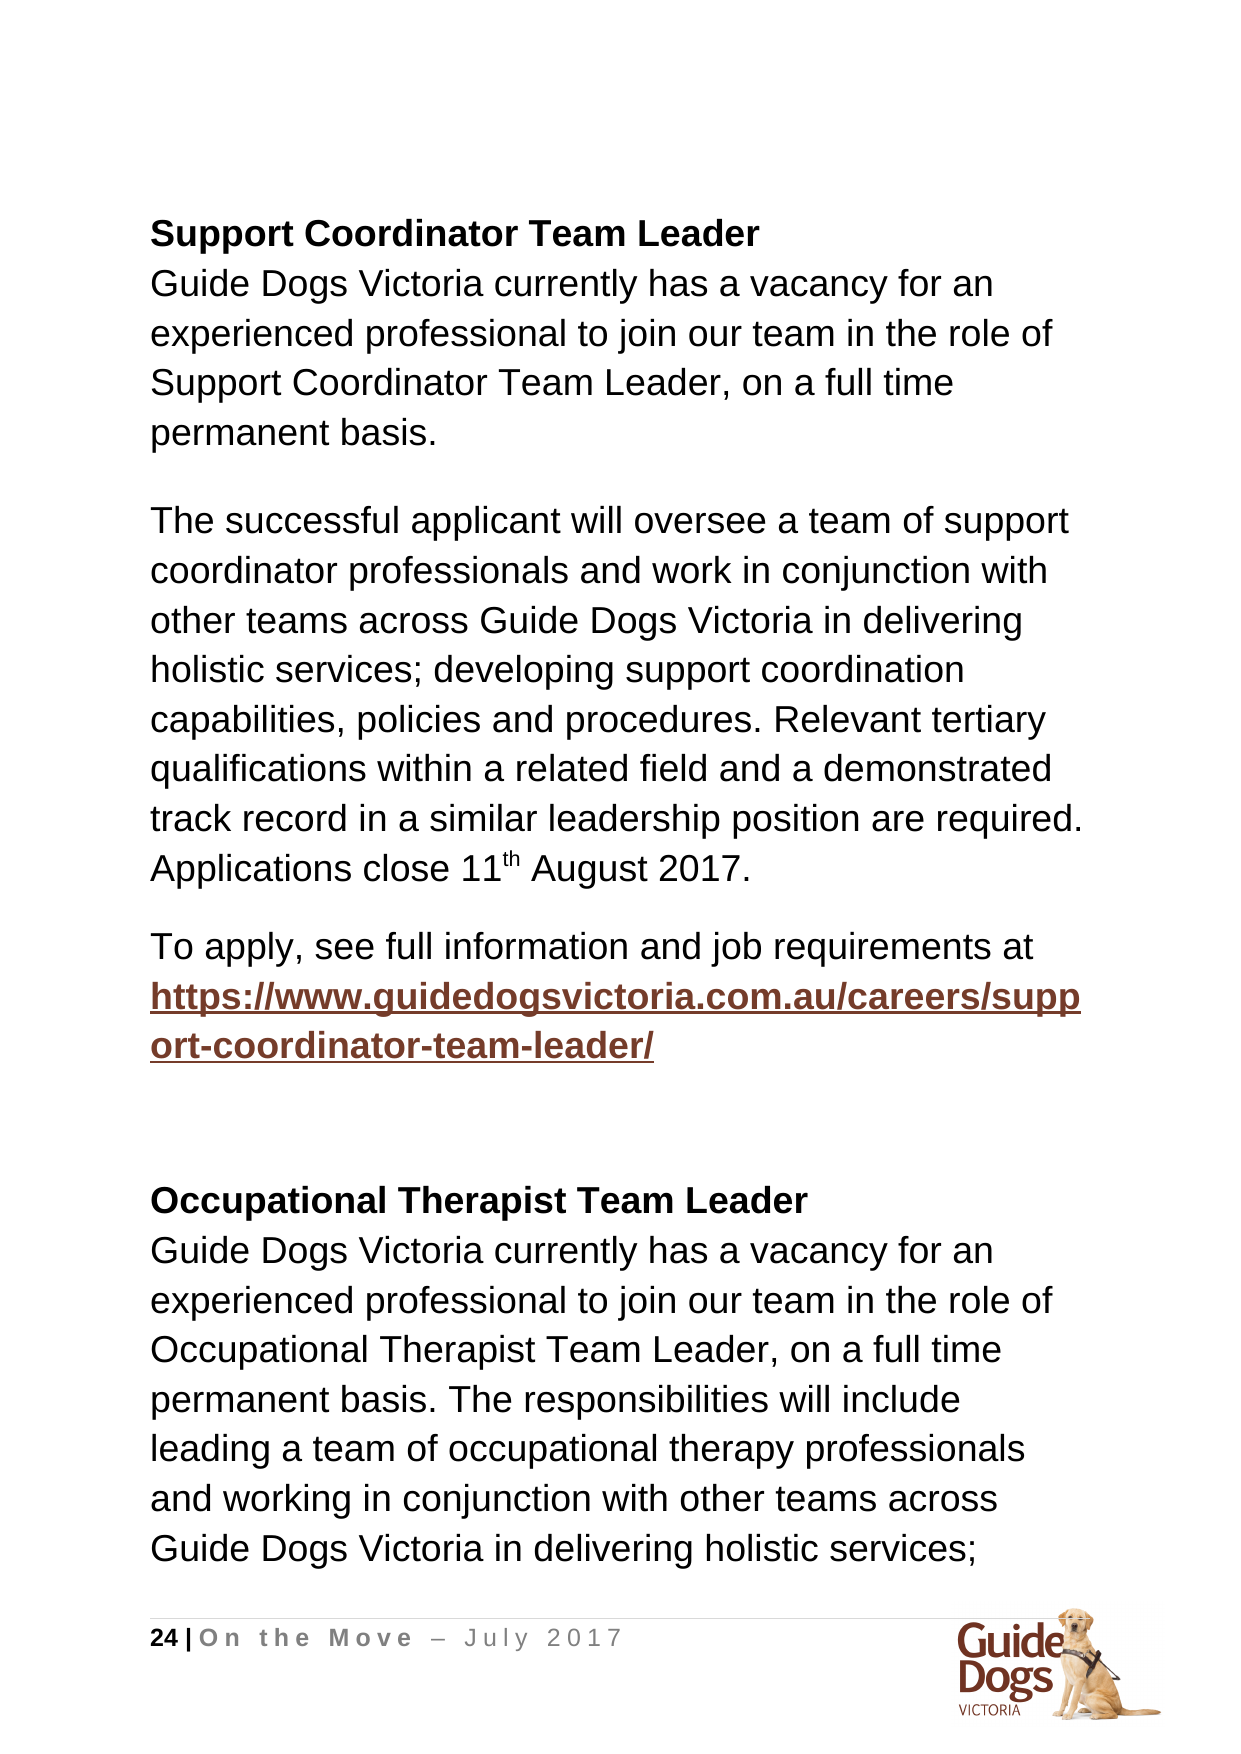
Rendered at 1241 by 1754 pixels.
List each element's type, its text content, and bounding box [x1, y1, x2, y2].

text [150, 1228, 1090, 1569]
subtitle Support Coordinator Team Leader [150, 212, 1090, 255]
text To apply, see full information and job requirements at https://www.guidedogsvictoria.com.au/careers/support-coordinator-team-leader/ [150, 924, 1090, 1067]
text Guide Dogs Victoria currently has a vacancy for an experienced professional to join our team in the role of Support Coordinator Team Leader, on a full time permanent basis. [150, 261, 1090, 453]
subtitle Occupational Therapist Team Leader [150, 1179, 1090, 1222]
text The successful applicant will oversee a team of support coordinator professionals and work in conjunction with other teams across Guide Dogs Victoria in delivering holistic services; developing support coordination capabilities, policies and procedures. Relevant tertiary qualifications within a related field and a demonstrated track record in a similar leadership position are required. Applications close 11th August 2017. [150, 499, 1090, 889]
